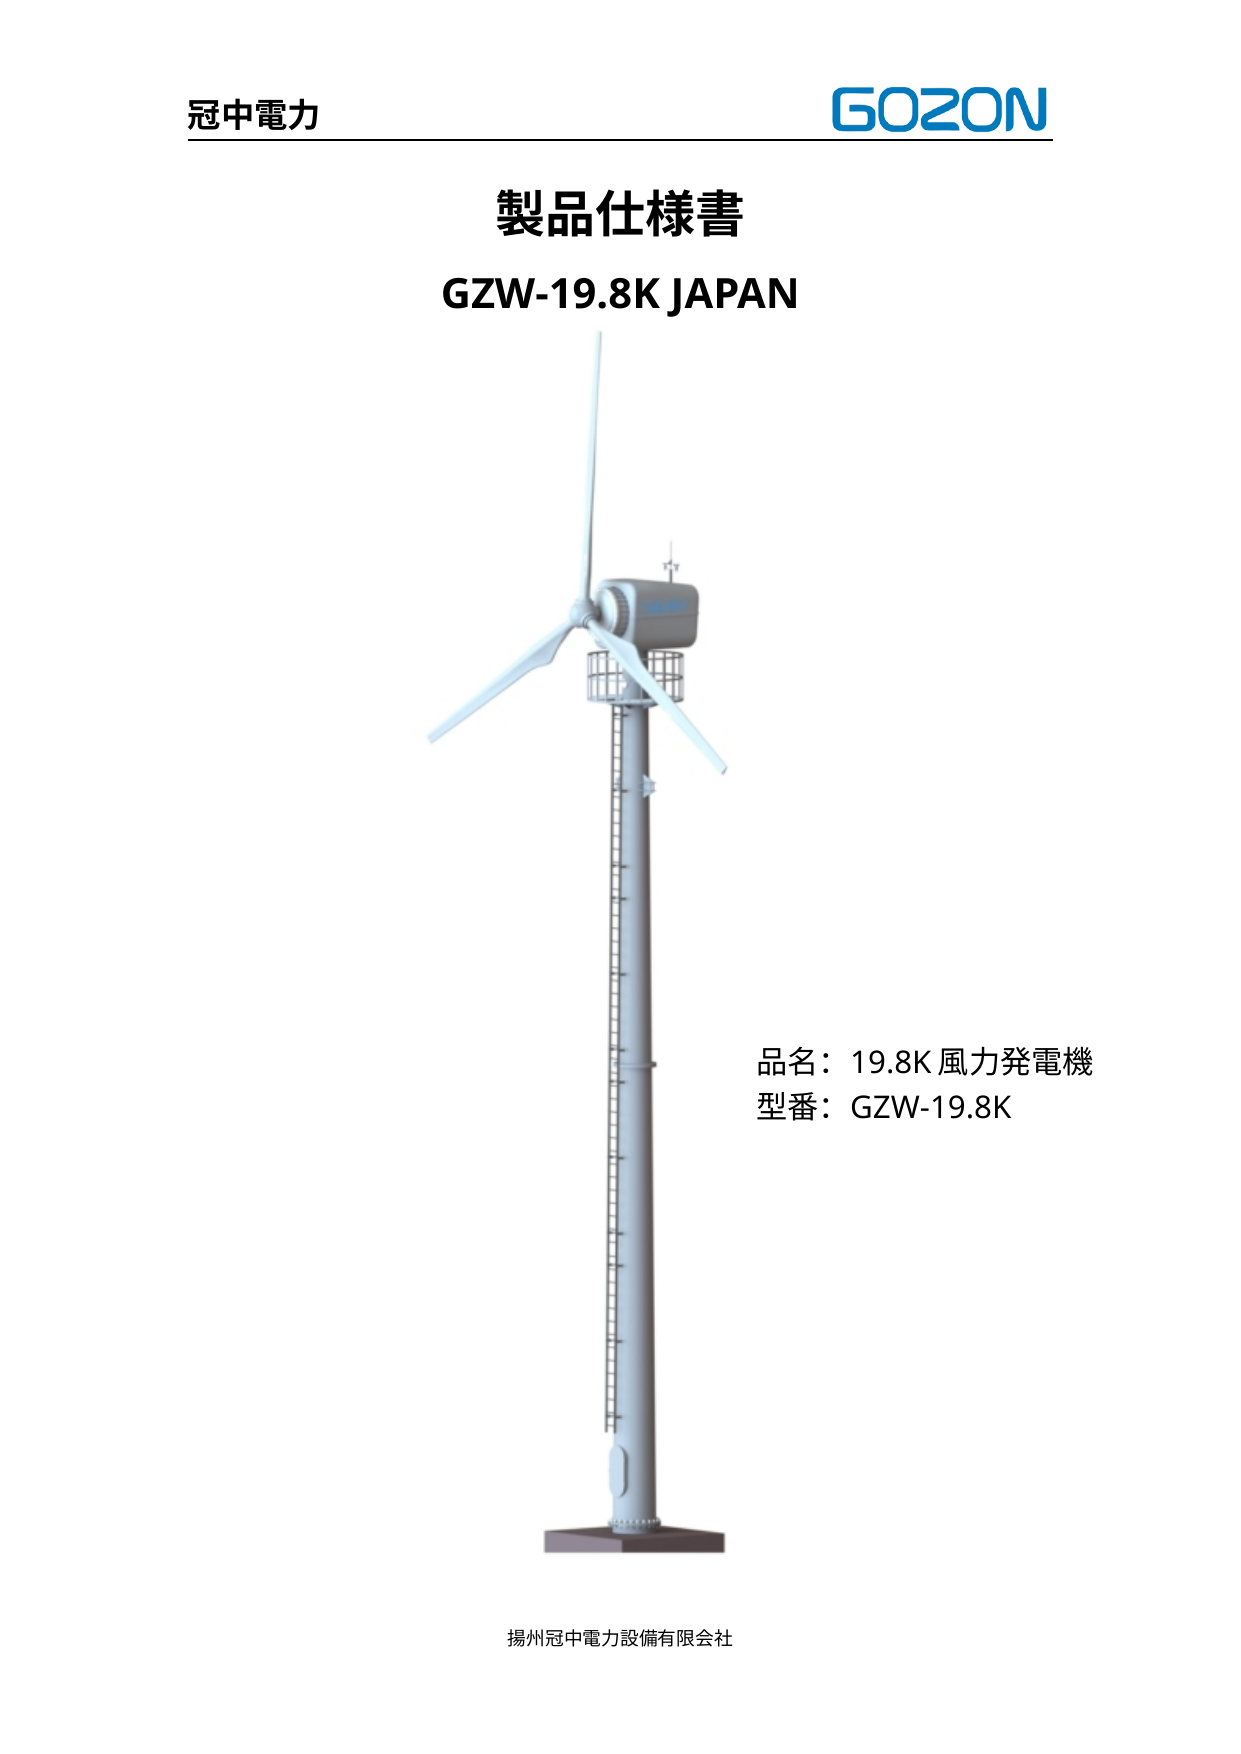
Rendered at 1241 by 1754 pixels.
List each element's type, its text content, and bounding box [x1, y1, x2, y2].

text GZW-19.8K JAPAN [187, 259, 1053, 324]
picture [409, 324, 832, 1567]
text 製品仕様書 [187, 162, 1053, 259]
picture [821, 59, 1055, 161]
